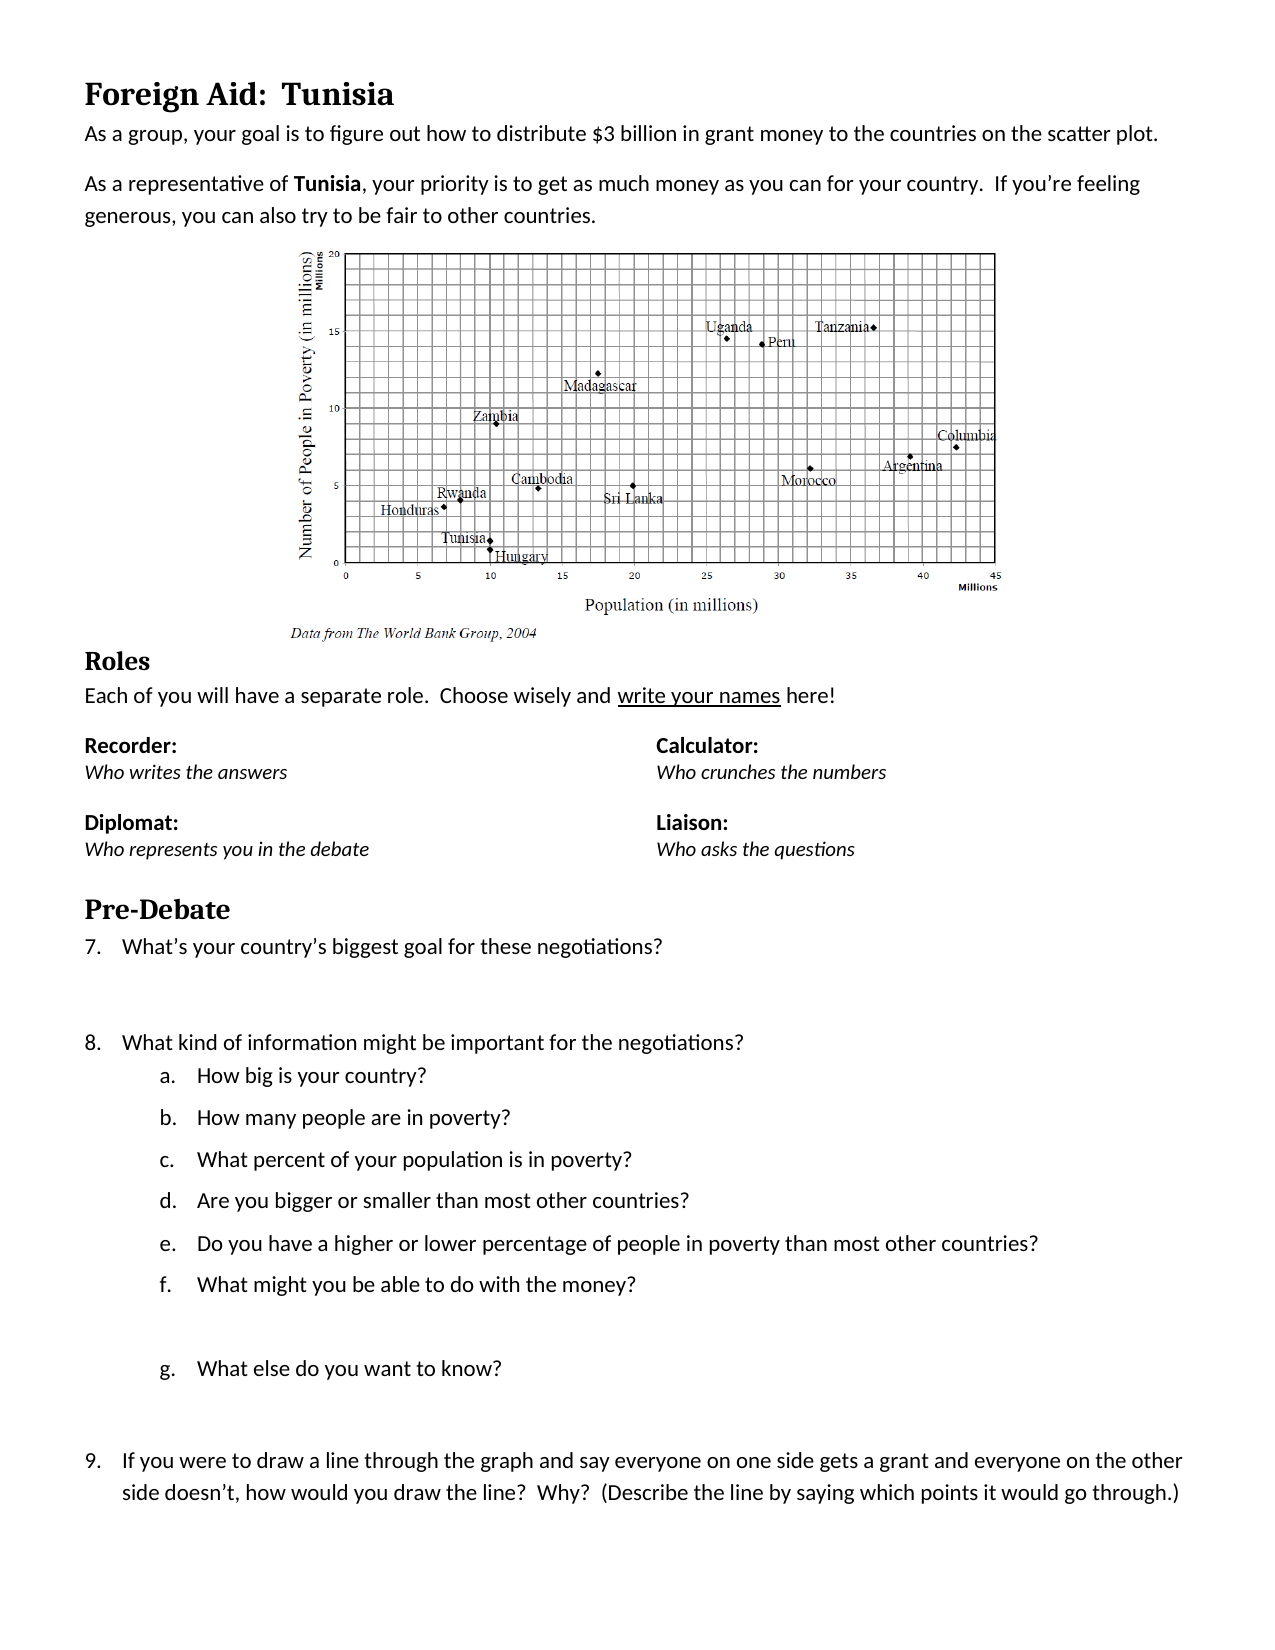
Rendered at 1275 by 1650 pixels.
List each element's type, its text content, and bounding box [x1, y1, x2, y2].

list If you were to draw a line through the graph and say everyone on one side gets a grant and everyone on the other side doesn’t, how would you draw the line? Why? (Describe the line by saying which points it would go through.) [84, 1446, 1209, 1507]
text Foreign Aid: Tunisia [84, 75, 1209, 113]
list What’s your country’s biggest goal for these negotiations? [84, 932, 1209, 960]
text Who represents you in the debate Who asks the questions [84, 836, 1209, 861]
list What might you be able to do with the money? [159, 1271, 1209, 1299]
text As a representative of Tunisia, your priority is to get as much money as you can for your country. If you’re feeling generous, you can also try to be fair to other countries. [84, 169, 1209, 229]
list How many people are in poverty? [159, 1103, 1209, 1131]
list What percent of your population is in poverty? [159, 1145, 1209, 1173]
picture [289, 241, 1004, 642]
text Roles [84, 646, 1209, 677]
text Each of you will have a separate role. Choose wisely and write your names here! [84, 681, 1209, 709]
text Recorder: Calculator: [84, 731, 1209, 759]
list What kind of information might be important for the negotiations? [84, 1028, 1209, 1057]
list Do you have a higher or lower percentage of people in poverty than most other countries? [159, 1229, 1209, 1257]
list How big is your country? [159, 1061, 1209, 1089]
text Diplomat: Liaison: [84, 808, 1209, 836]
text As a group, your goal is to figure out how to distribute $3 billion in grant money to the countries on the scatter plot. [84, 119, 1209, 147]
list What else do you want to know? [159, 1354, 1209, 1383]
list Are you bigger or smaller than most other countries? [159, 1187, 1209, 1215]
text Who writes the answers Who crunches the numbers [84, 759, 1209, 784]
text Pre-Debate [84, 893, 1209, 927]
